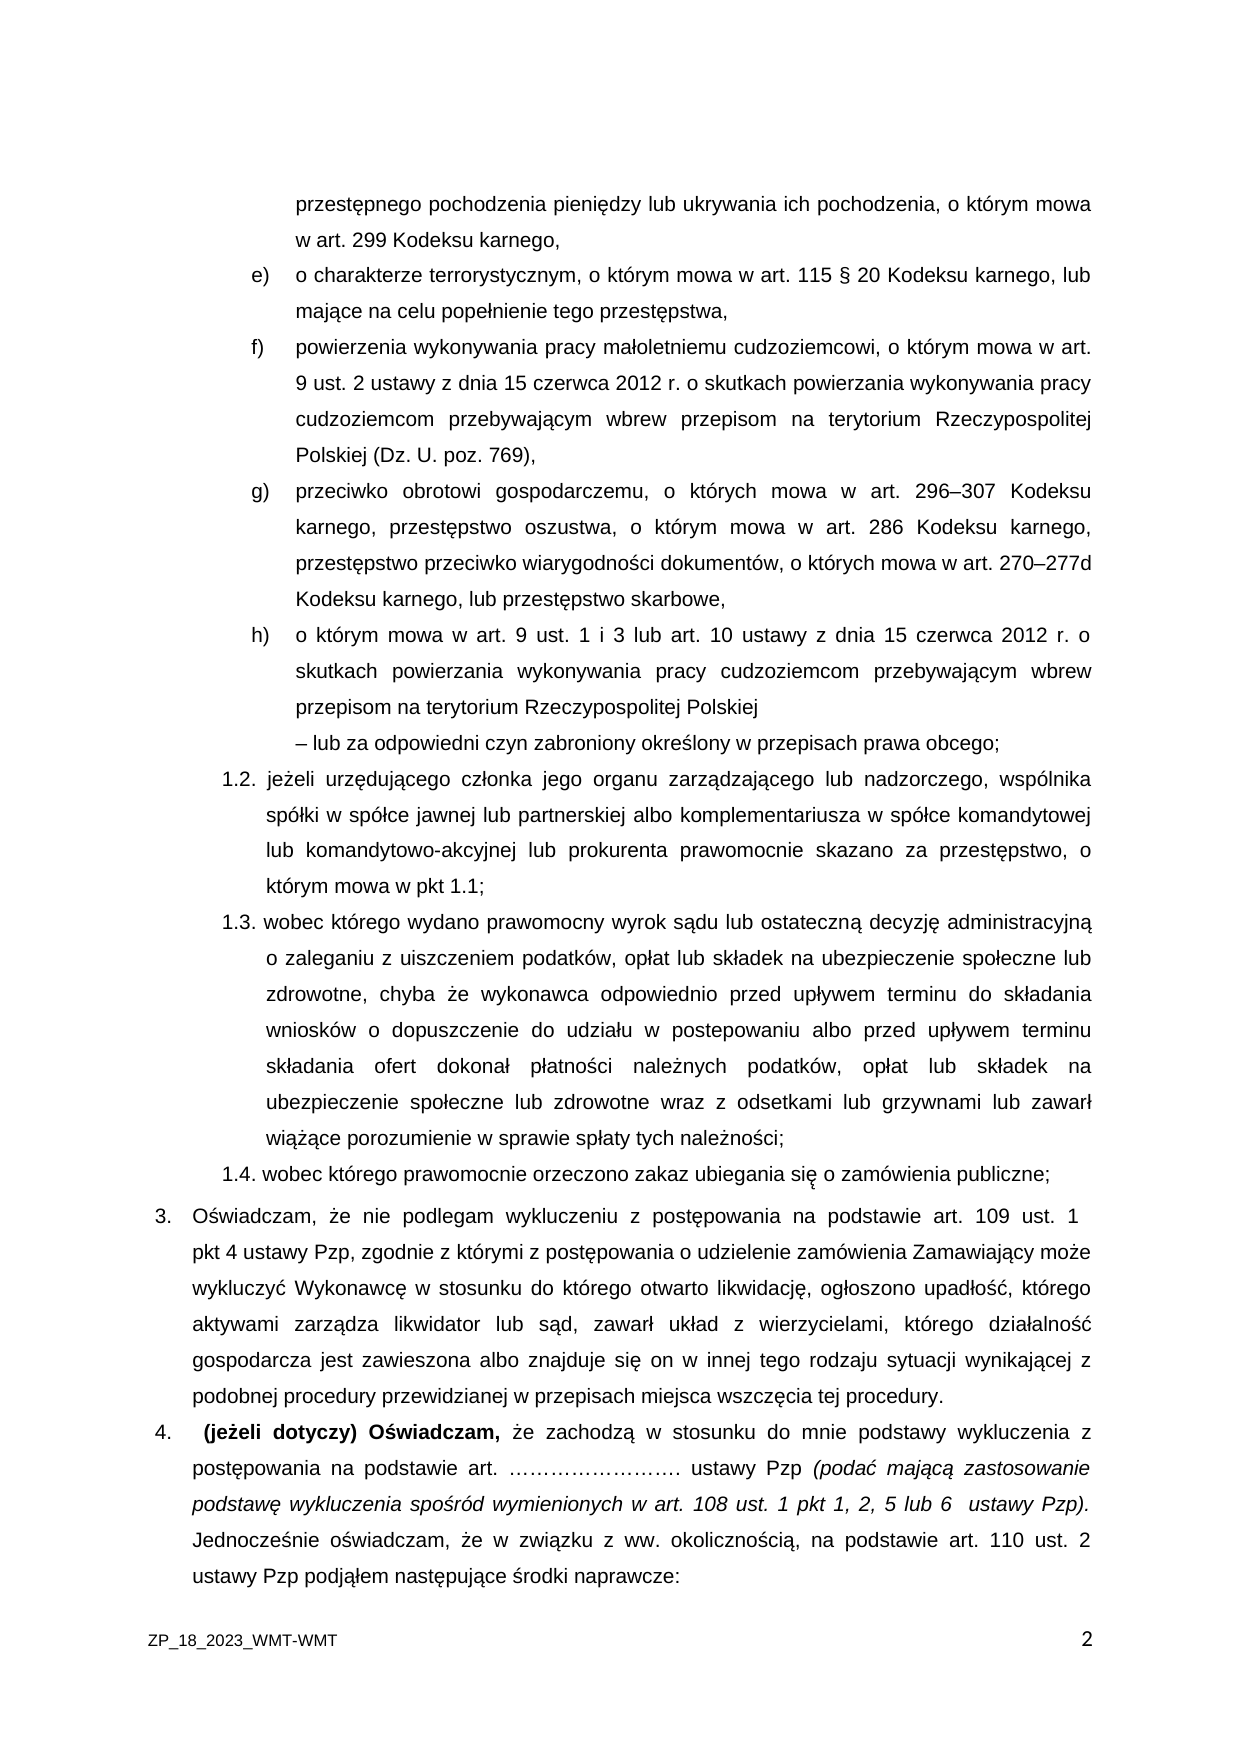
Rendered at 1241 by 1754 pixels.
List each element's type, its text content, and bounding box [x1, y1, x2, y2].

list o którym mowa w art. 9 ust. 1 i 3 lub art. 10 ustawy z dnia 15 czerwca 2012 r. o skutkach powierzania wykonywania pracy cudzoziemcom przebywającym wbrew przepisom na terytorium Rzeczypospolitej Polskiej [251, 623, 1092, 718]
list o charakterze terrorystycznym, o którym mowa w art. 115 § 20 Kodeksu karnego, lub mające na celu popełnienie tego przestępstwa, [251, 263, 1092, 323]
text – lub za odpowiedni czyn zabroniony określony w przepisach prawa obcego; [295, 731, 1092, 754]
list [251, 191, 1092, 251]
list przeciwko obrotowi gospodarczemu, o których mowa w art. 296–307 Kodeksu karnego, przestępstwo oszustwa, o którym mowa w art. 286 Kodeksu karnego, przestępstwo przeciwko wiarygodności dokumentów, o których mowa w art. 270–277d Kodeksu karnego, lub przestępstwo skarbowe, [251, 479, 1092, 611]
list Oświadczam, że nie podlegam wykluczeniu z postępowania na podstawie art. 109 ust. 1 pkt 4 ustawy Pzp, zgodnie z którymi z postępowania o udzielenie zamówienia Zamawiający może wykluczyć Wykonawcę w stosunku do którego otwarto likwidację, ogłoszono upadłość, którego aktywami zarządza likwidator lub sąd, zawarł układ z wierzycielami, którego działalność gospodarcza jest zawieszona albo znajduje się on w innej tego rodzaju sytuacji wynikającej z podobnej procedury przewidzianej w przepisach miejsca wszczęcia tej procedury. [154, 1204, 1092, 1408]
list (jeżeli dotyczy) Oświadczam, że zachodzą w stosunku do mnie podstawy wykluczenia z postępowania na podstawie art. ……………………. ustawy Pzp (podać mającą zastosowanie podstawę wykluczenia spośród wymienionych w art. 108 ust. 1 pkt 1, 2, 5 lub 6 ustawy Pzp). Jednocześnie oświadczam, że w związku z ww. okolicznością, na podstawie art. 110 ust. 2 ustawy Pzp podjąłem następujące środki naprawcze: [154, 1420, 1092, 1588]
text 1.2. jeżeli urzędującego członka jego organu zarządzającego lub nadzorczego, wspólnika spółki w spółce jawnej lub partnerskiej albo komplementariusza w spółce komandytowej lub komandytowo-akcyjnej lub prokurenta prawomocnie skazano za przestępstwo, o którym mowa w pkt 1.1; [222, 766, 1092, 898]
text 1.4. wobec którego prawomocnie orzeczono zakaz ubiegania się̨ o zamówienia publiczne; [222, 1162, 1092, 1186]
list powierzenia wykonywania pracy małoletniemu cudzoziemcowi, o którym mowa w art. 9 ust. 2 ustawy z dnia 15 czerwca 2012 r. o skutkach powierzania wykonywania pracy cudzoziemcom przebywającym wbrew przepisom na terytorium Rzeczypospolitej Polskiej (Dz. U. poz. 769), [251, 335, 1092, 467]
text 1.3. wobec którego wydano prawomocny wyrok sądu lub ostateczną decyzję administracyjną o zaleganiu z uiszczeniem podatków, opłat lub składek na ubezpieczenie społeczne lub zdrowotne, chyba że wykonawca odpowiednio przed upływem terminu do składania wniosków o dopuszczenie do udziału w postepowaniu albo przed upływem terminu składania ofert dokonał płatności należnych podatków, opłat lub składek na ubezpieczenie społeczne lub zdrowotne wraz z odsetkami lub grzywnami lub zawarł wiążące porozumienie w sprawie spłaty tych należności; [222, 910, 1092, 1150]
